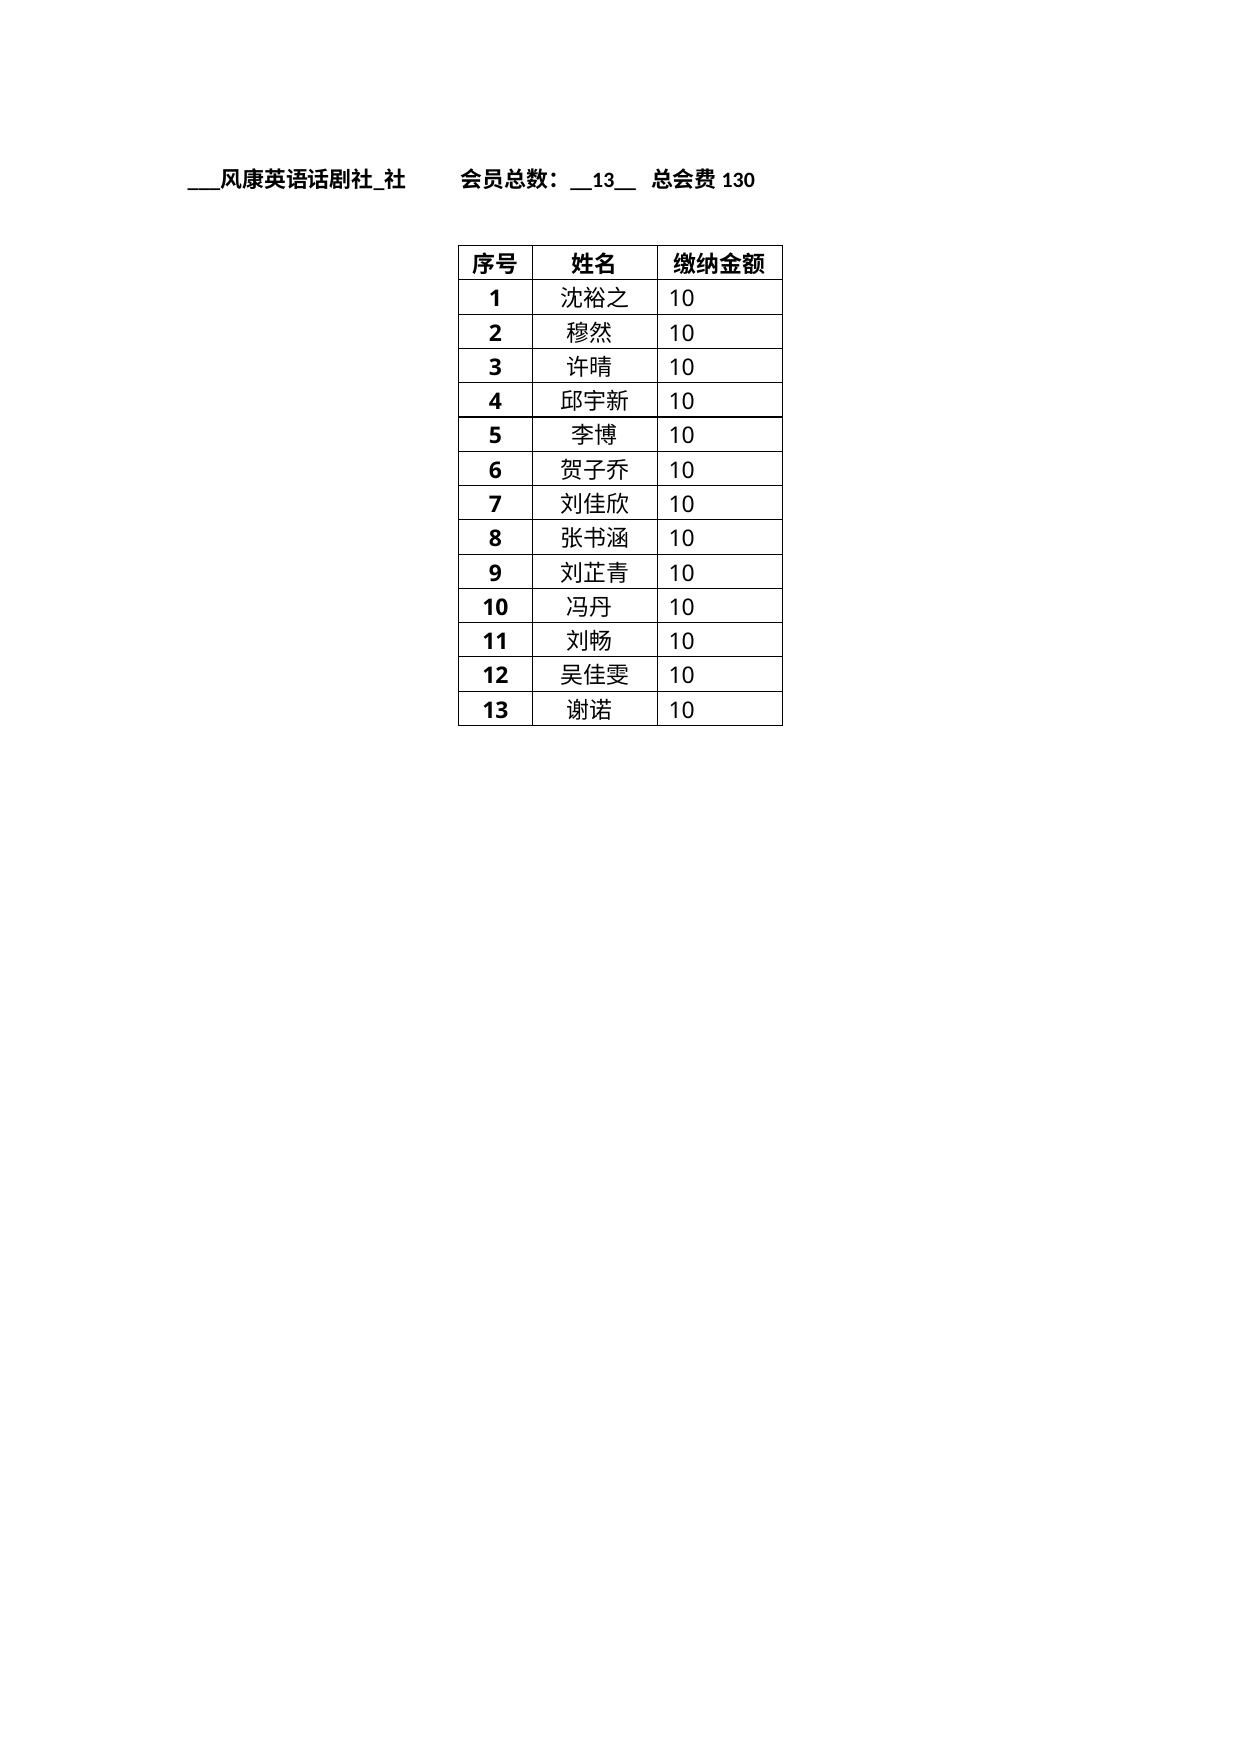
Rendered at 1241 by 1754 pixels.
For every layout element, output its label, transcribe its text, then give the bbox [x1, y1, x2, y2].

table_cell 刘佳欣 [533, 486, 657, 519]
table_cell 10 [658, 418, 782, 451]
table_cell 贺子乔 [533, 452, 657, 485]
table_cell 10 [658, 349, 782, 382]
table_cell 9 [459, 555, 532, 588]
table_cell 5 [459, 418, 532, 451]
text ___风康英语话剧社_社 会员总数：__13__ 总会费 130 [187, 162, 1053, 194]
table_cell 3 [459, 349, 532, 382]
table_cell 刘畅 [533, 623, 657, 656]
table_cell 11 [459, 623, 532, 656]
table_cell 12 [459, 657, 532, 691]
table_cell 10 [658, 383, 782, 416]
table_cell 沈裕之 [533, 280, 657, 313]
table_cell 10 [459, 589, 532, 622]
table_cell 10 [658, 520, 782, 553]
table_cell 李博 [533, 418, 657, 451]
table_cell 10 [658, 657, 782, 691]
table_cell 吴佳雯 [533, 657, 657, 691]
table_header 序号 [459, 246, 532, 279]
table_header 缴纳金额 [658, 246, 782, 279]
table_cell 10 [658, 452, 782, 485]
table_cell 10 [658, 486, 782, 519]
table_cell 谢诺 [533, 692, 657, 725]
table_cell 8 [459, 520, 532, 553]
table_cell 邱宇新 [533, 383, 657, 416]
table_cell 13 [459, 692, 532, 725]
table_cell 7 [459, 486, 532, 519]
table_cell 10 [658, 692, 782, 725]
table_cell 许晴 [533, 349, 657, 382]
table_cell 刘芷青 [533, 555, 657, 588]
table_cell 10 [658, 623, 782, 656]
table_cell 1 [459, 280, 532, 313]
table_cell 10 [658, 315, 782, 348]
table_cell 2 [459, 315, 532, 348]
table_cell 穆然 [533, 315, 657, 348]
table_cell 10 [658, 280, 782, 313]
table_cell 冯丹 [533, 589, 657, 622]
table_cell 张书涵 [533, 520, 657, 553]
table_cell 4 [459, 383, 532, 416]
table_header 姓名 [533, 246, 657, 279]
table_cell 6 [459, 452, 532, 485]
table_cell 10 [658, 555, 782, 588]
table_cell 10 [658, 589, 782, 622]
